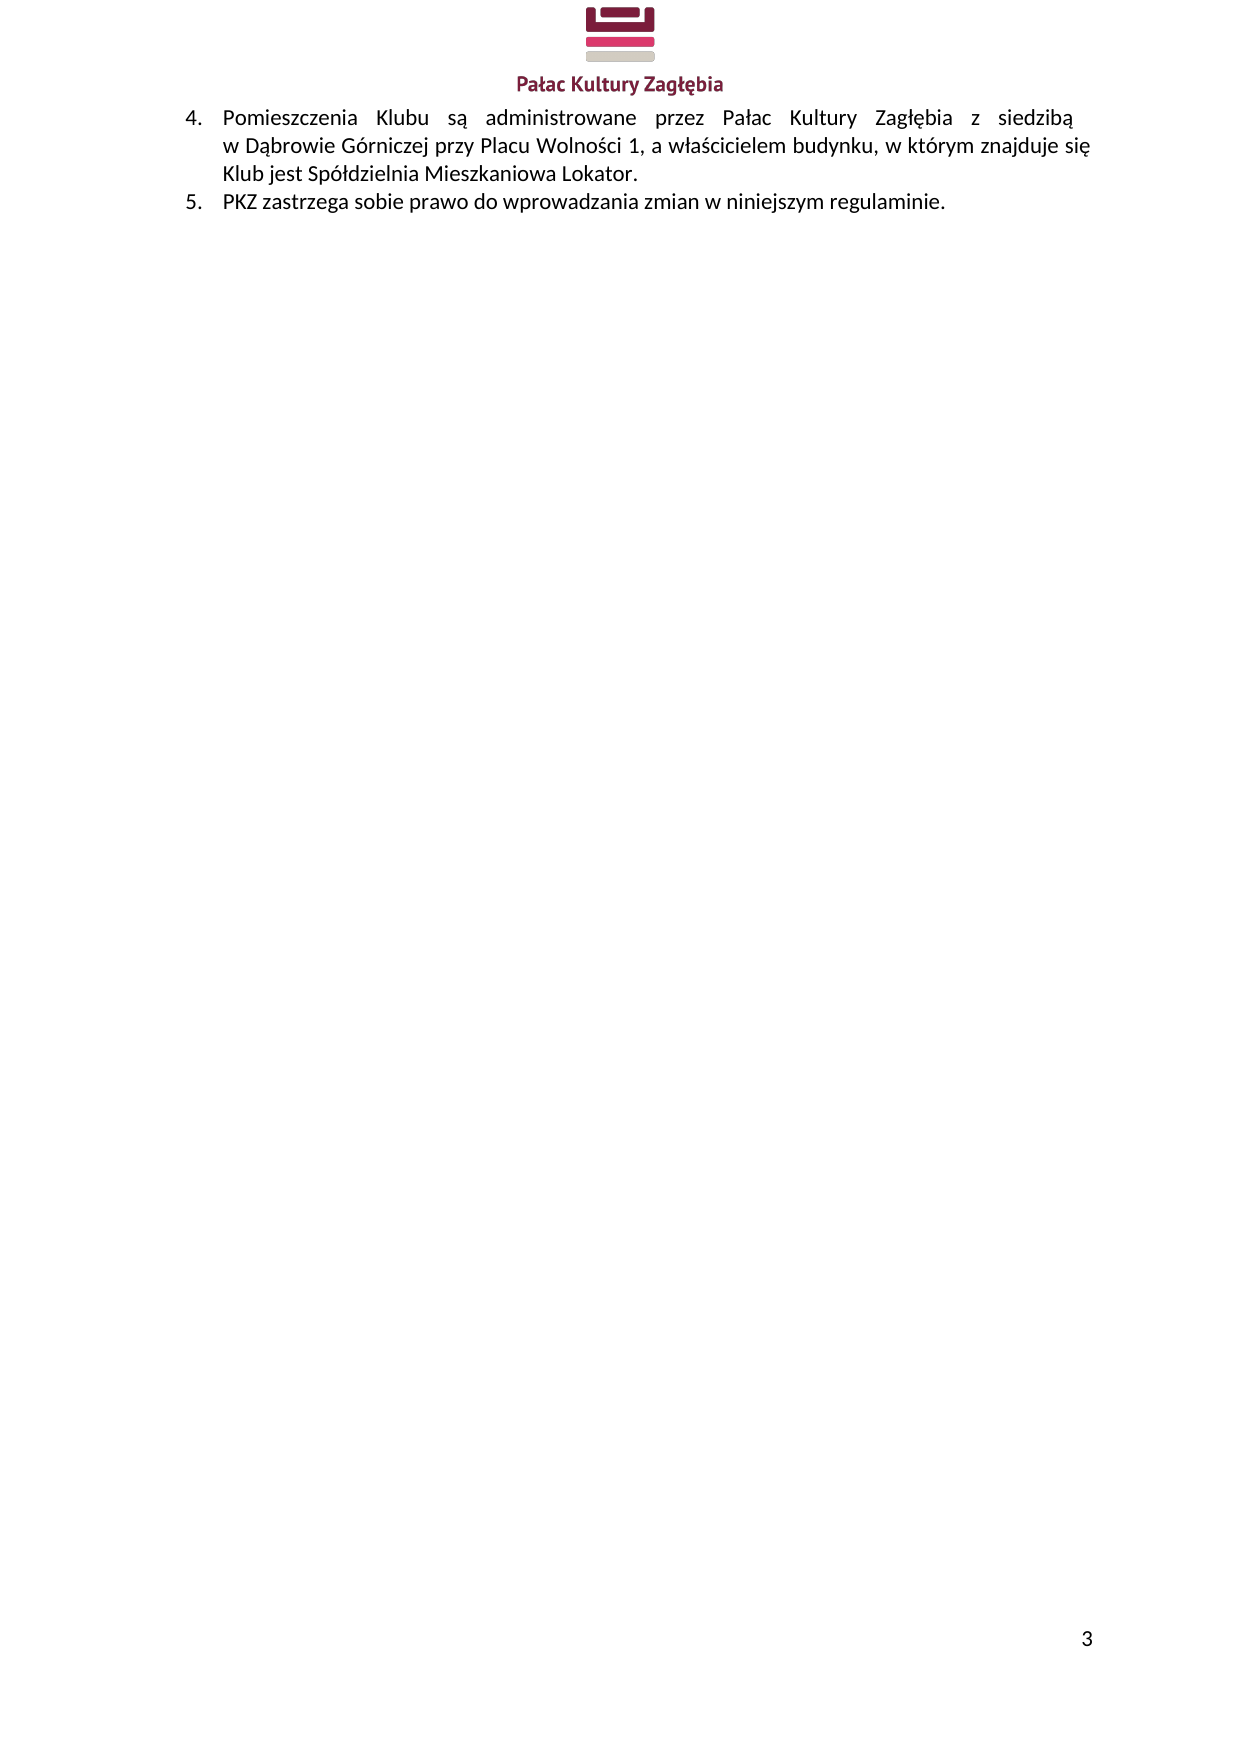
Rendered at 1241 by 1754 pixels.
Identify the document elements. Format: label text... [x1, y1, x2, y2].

picture [517, 7, 723, 96]
list Pomieszczenia Klubu są administrowane przez Pałac Kultury Zagłębia z siedzibą w Dąbrowie Górniczej przy Placu Wolności 1, a właścicielem budynku, w którym znajduje się Klub jest Spółdzielnia Mieszkaniowa Lokator. [185, 103, 1093, 187]
list PKZ zastrzega sobie prawo do wprowadzania zmian w niniejszym regulaminie. [185, 187, 1093, 216]
